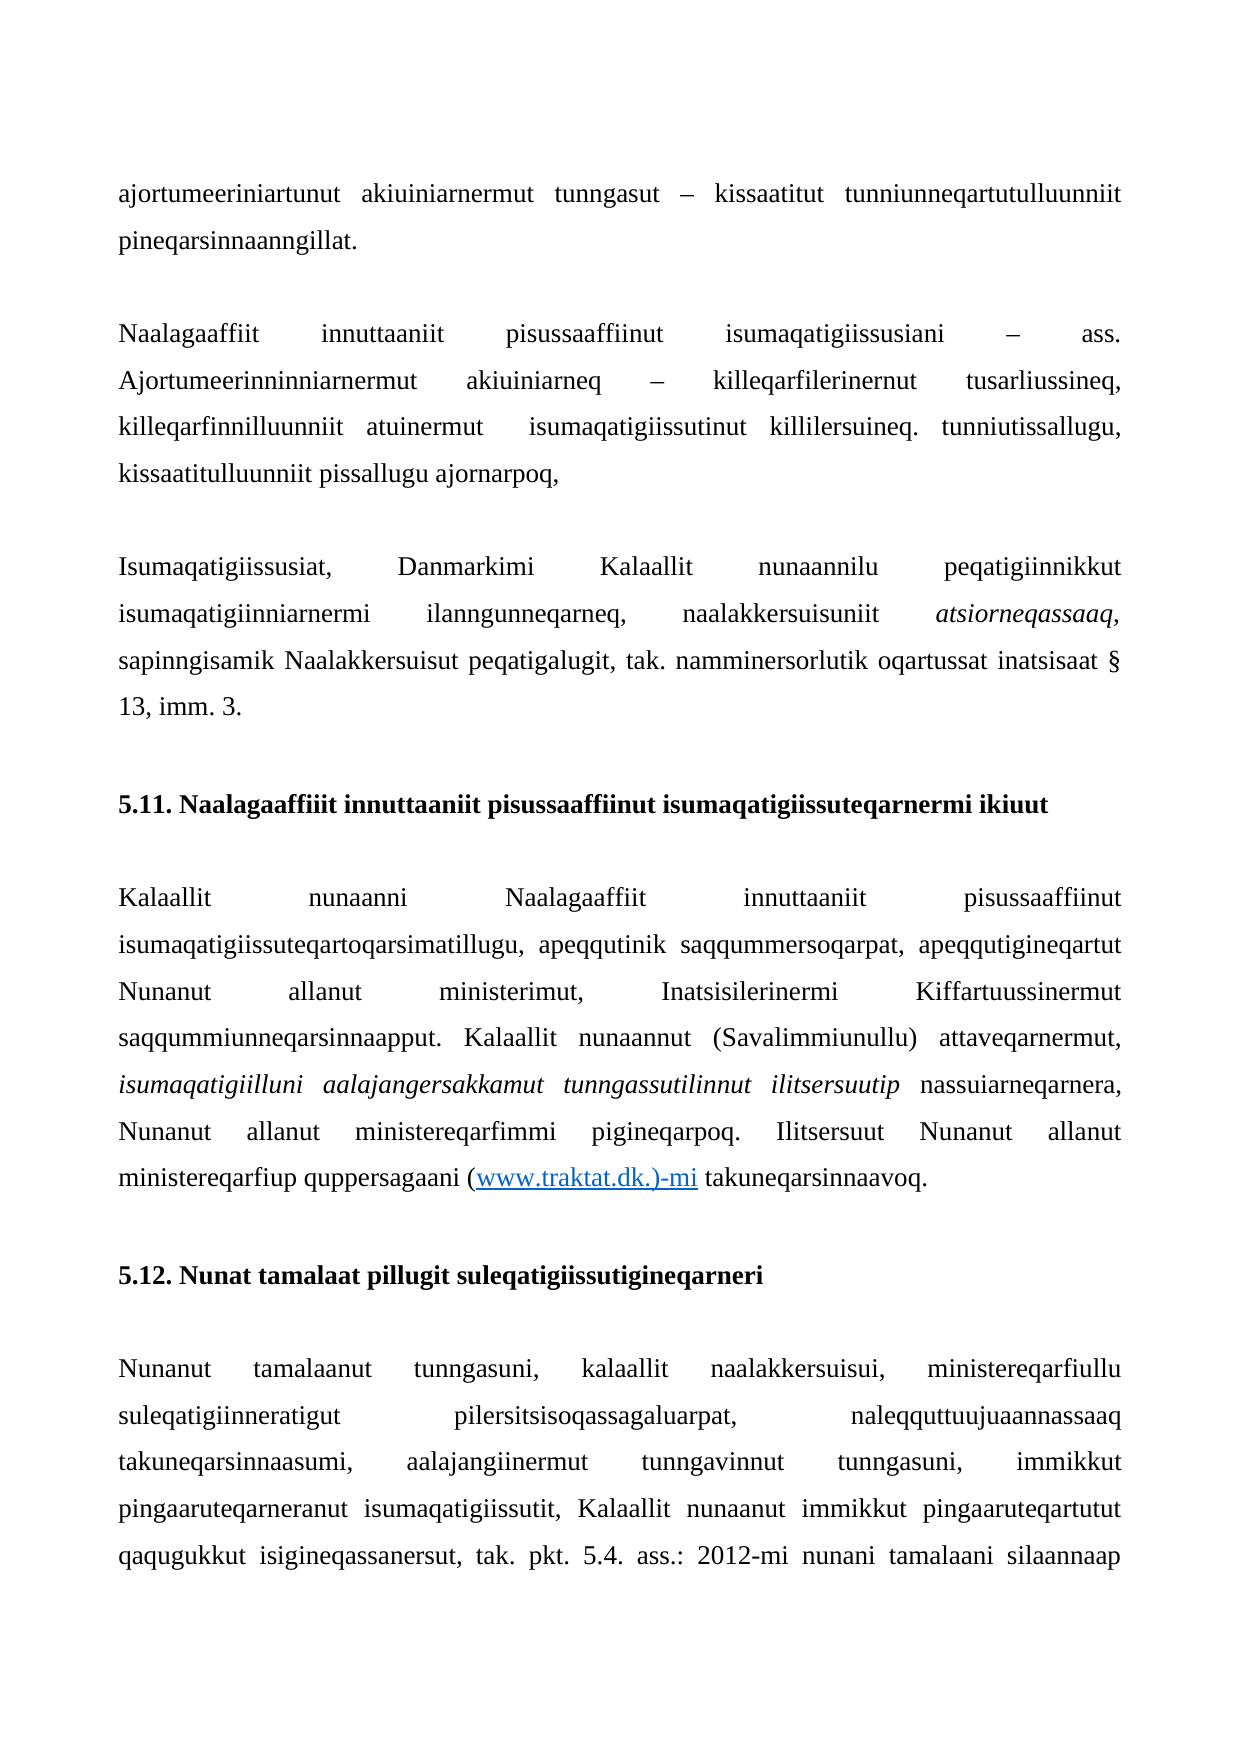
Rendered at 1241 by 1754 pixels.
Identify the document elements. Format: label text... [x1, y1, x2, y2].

subtitle 5.11. Naalagaaffiiit innuttaaniit pisussaaffiinut isumaqatigiissuteqarnermi ikiuut [118, 788, 1122, 819]
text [118, 1352, 1122, 1570]
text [118, 177, 1122, 255]
text Naalagaaffiit innuttaaniit pisussaaffiinut isumaqatigiissusiani – ass. Ajortumeerinninniarnermut akiuiniarneq – killeqarfilerinernut tusarliussineq, killeqarfinnilluunniit atuinermut isumaqatigiissutinut killilersuineq. tunniutissallugu, kissaatitulluunniit pissallugu ajornarpoq, [118, 317, 1122, 488]
subtitle 5.12. Nunat tamalaat pillugit suleqatigiissutigineqarneri [118, 1259, 1122, 1290]
text Kalaallit nunaanni Naalagaaffiit innuttaaniit pisussaaffiinut isumaqatigiissuteqartoqarsimatillugu, apeqqutinik saqqummersoqarpat, apeqqutigineqartut Nunanut allanut ministerimut, Inatsisilerinermi Kiffartuussinermut saqqummiunneqarsinnaapput. Kalaallit nunaannut (Savalimmiunullu) attaveqarnermut, isumaqatigiilluni aalajangersakkamut tunngassutilinnut ilitsersuutip nassuiarneqarnera, Nunanut allanut ministereqarfimmi pigineqarpoq. Ilitsersuut Nunanut allanut ministereqarfiup quppersagaani (www.traktat.dk.)-mi takuneqarsinnaavoq. [118, 881, 1122, 1192]
text Isumaqatigiissusiat, Danmarkimi Kalaallit nunaannilu peqatigiinnikkut isumaqatigiinniarnermi ilanngunneqarneq, naalakkersuisuniit atsiorneqassaaq, sapinngisamik Naalakkersuisut peqatigalugit, tak. namminersorlutik oqartussat inatsisaat § 13, imm. 3. [118, 551, 1122, 722]
